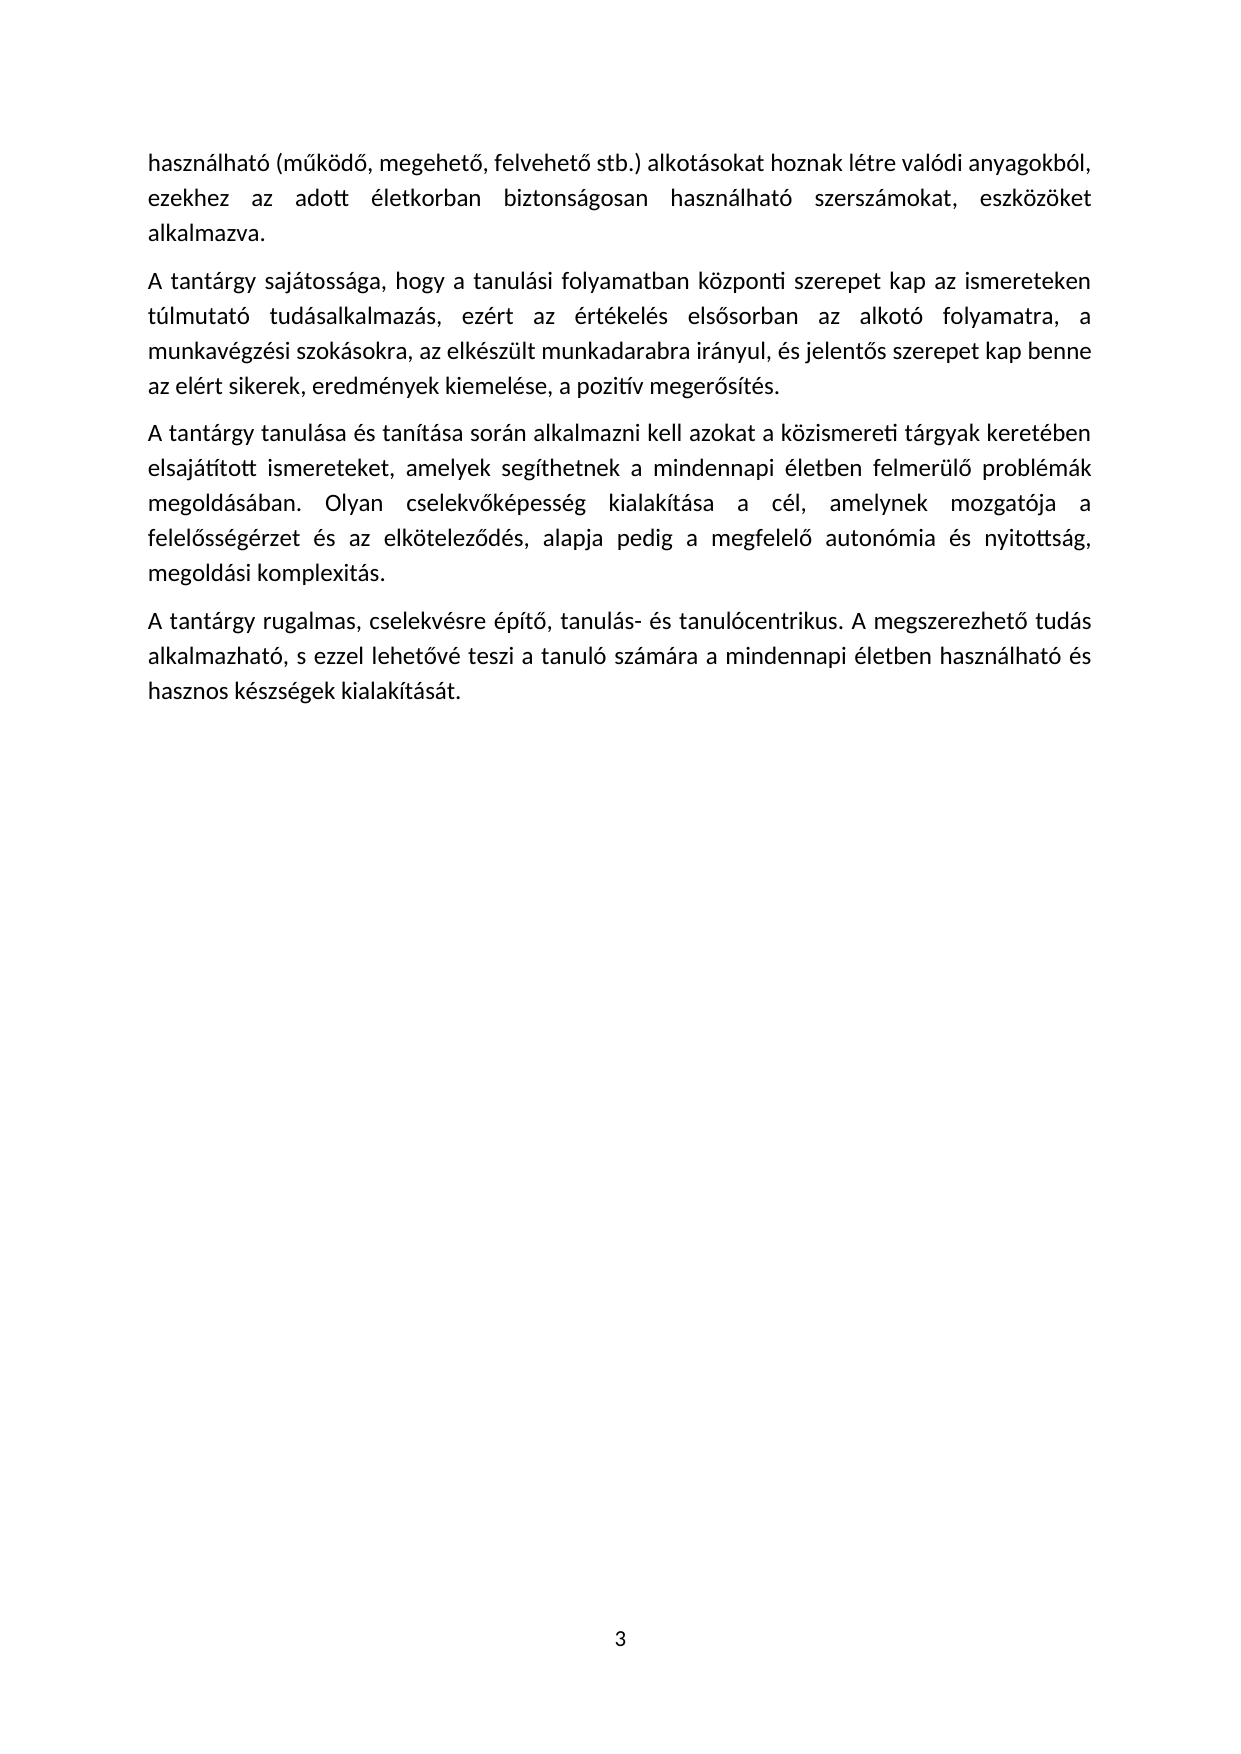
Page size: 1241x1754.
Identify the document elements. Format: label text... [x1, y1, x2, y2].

text A tantárgy tanulása és tanítása során alkalmazni kell azokat a közismereti tárgyak keretében elsajátított ismereteket, amelyek segíthetnek a mindennapi életben felmerülő problémák megoldásában. Olyan cselekvőképesség kialakítása a cél, amelynek mozgatója a felelősségérzet és az elköteleződés, alapja pedig a megfelelő autonómia és nyitottság, megoldási komplexitás. [148, 418, 1093, 588]
text A tantárgy sajátossága, hogy a tanulási folyamatban központi szerepet kap az ismereteken túlmutató tudásalkalmazás, ezért az értékelés elsősorban az alkotó folyamatra, a munkavégzési szokásokra, az elkészült munkadarabra irányul, és jelentős szerepet kap benne az elért sikerek, eredmények kiemelése, a pozitív megerősítés. [148, 265, 1093, 401]
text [148, 148, 1093, 248]
text A tantárgy rugalmas, cselekvésre építő, tanulás- és tanulócentrikus. A megszerezhető tudás alkalmazható, s ezzel lehetővé teszi a tanuló számára a mindennapi életben használható és hasznos készségek kialakítását. [148, 605, 1093, 706]
